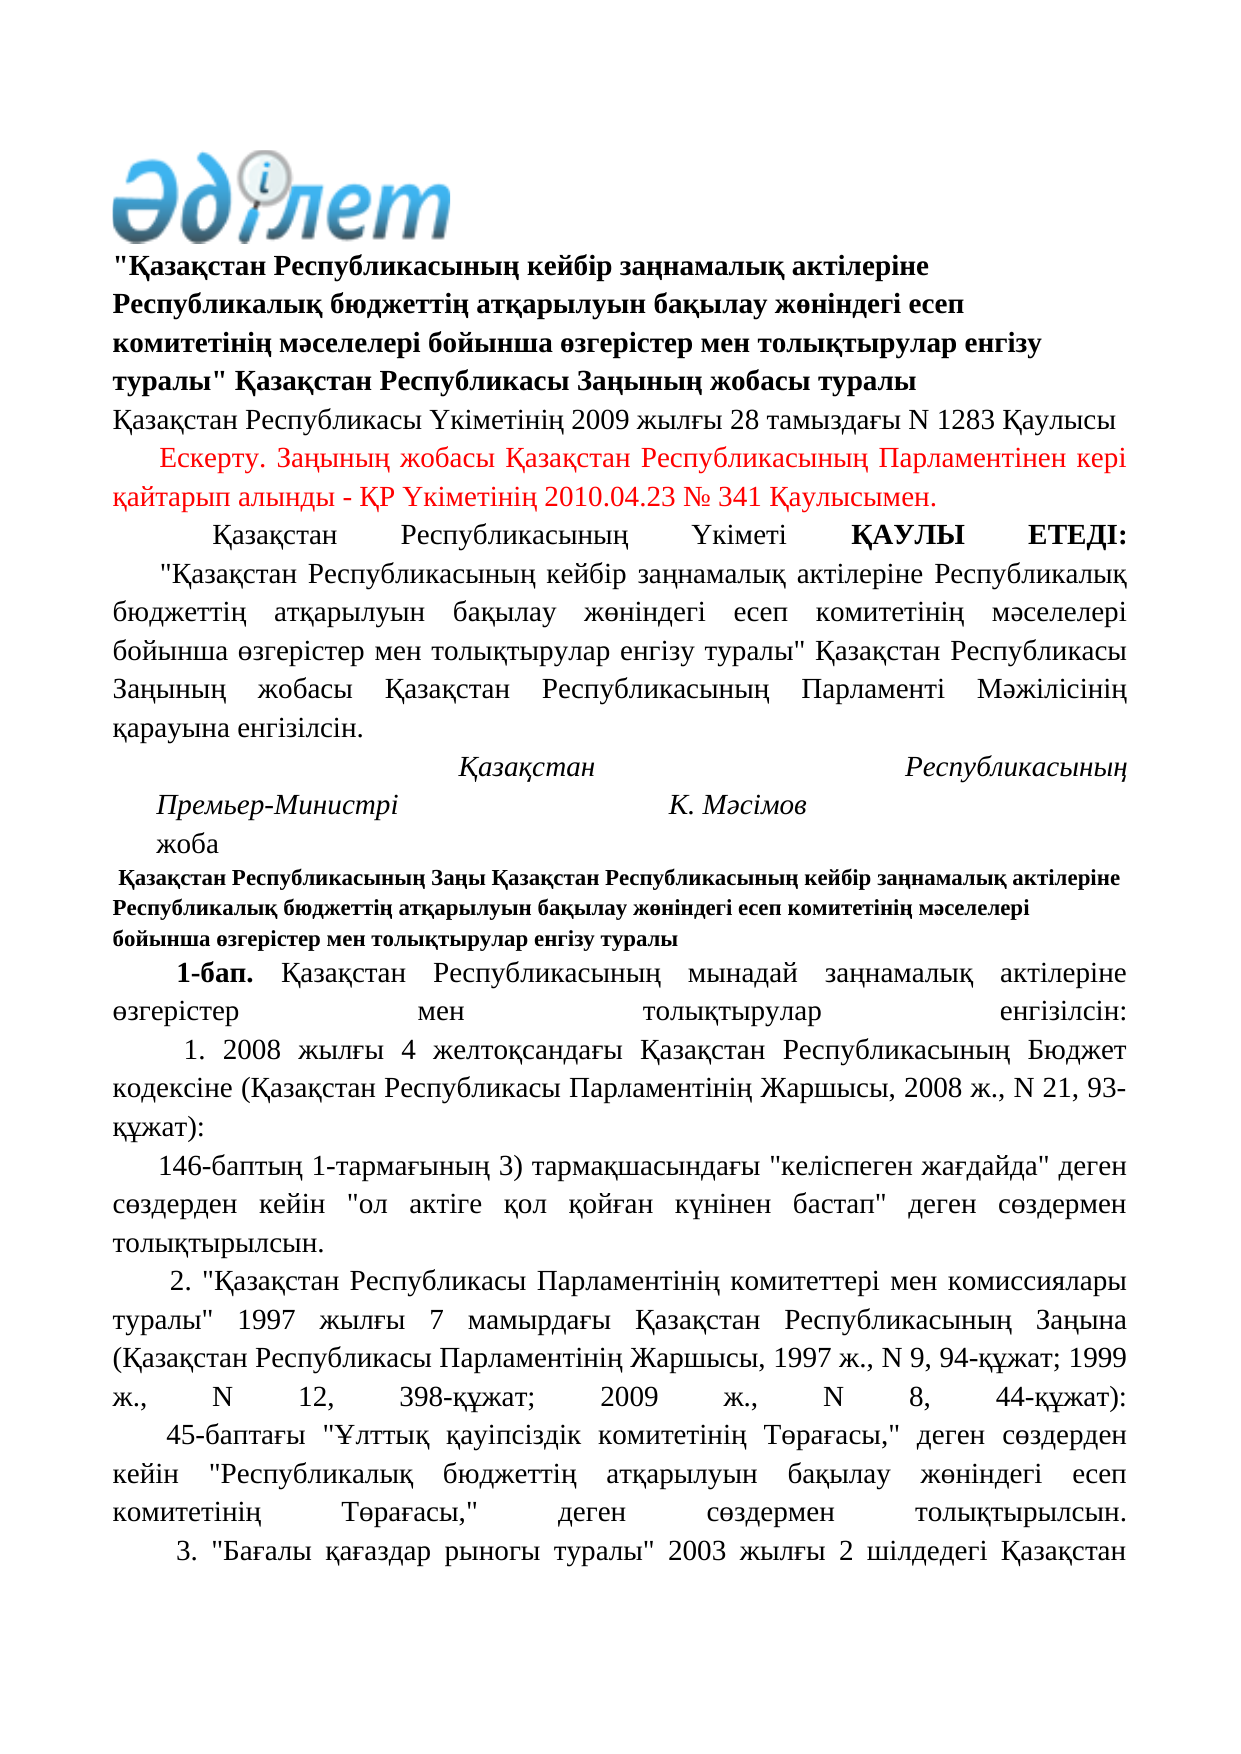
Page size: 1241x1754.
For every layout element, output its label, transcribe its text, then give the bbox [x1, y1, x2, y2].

picture [112, 150, 451, 244]
text Қазақстан Республикасының Үкіметі ҚАУЛЫ ЕТЕДІ: "Қазақстан Республикасының кейбір заңнамалық актілеріне Республикалық бюджеттің атқарылуын бақылау жөніндегі есеп комитетінің мәселелері бойынша өзгерістер мен толықтырулар енгізу туралы" Қазақстан Республикасы Заңының жобасы Қазақстан Республикасының Парламенті Мәжілісінің қарауына енгізілсін. [112, 517, 1128, 744]
text Ескерту. Заңының жобасы Қазақстан Республикасының Парламентінен кері қайтарып алынды - ҚР Үкіметінің 2010.04.23 № 341 Қаулысымен. [112, 440, 1128, 512]
text жоба [112, 826, 1128, 859]
text "Қазақстан Республикасының кейбір заңнамалық актілеріне Республикалық бюджеттің атқарылуын бақылау жөніндегі есеп комитетінің мәселелері бойынша өзгерістер мен толықтырулар енгізу туралы" Қазақстан Республикасы Заңының жобасы туралы [112, 248, 1128, 397]
text Қазақстан Республикасының Заңы Қазақстан Республикасының кейбір заңнамалық актілеріне Республикалық бюджеттің атқарылуын бақылау жөніндегі есеп комитетінің мәселелері бойынша өзгерістер мен толықтырулар енгізу туралы [112, 864, 1128, 951]
text Қазақстан Республикасы Үкіметінің 2009 жылғы 28 тамыздағы N 1283 Қаулысы [112, 402, 1128, 435]
text Қазақстан Республикасының Премьер-Министрі К. Мәсімов [112, 749, 1128, 821]
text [112, 955, 1128, 1567]
